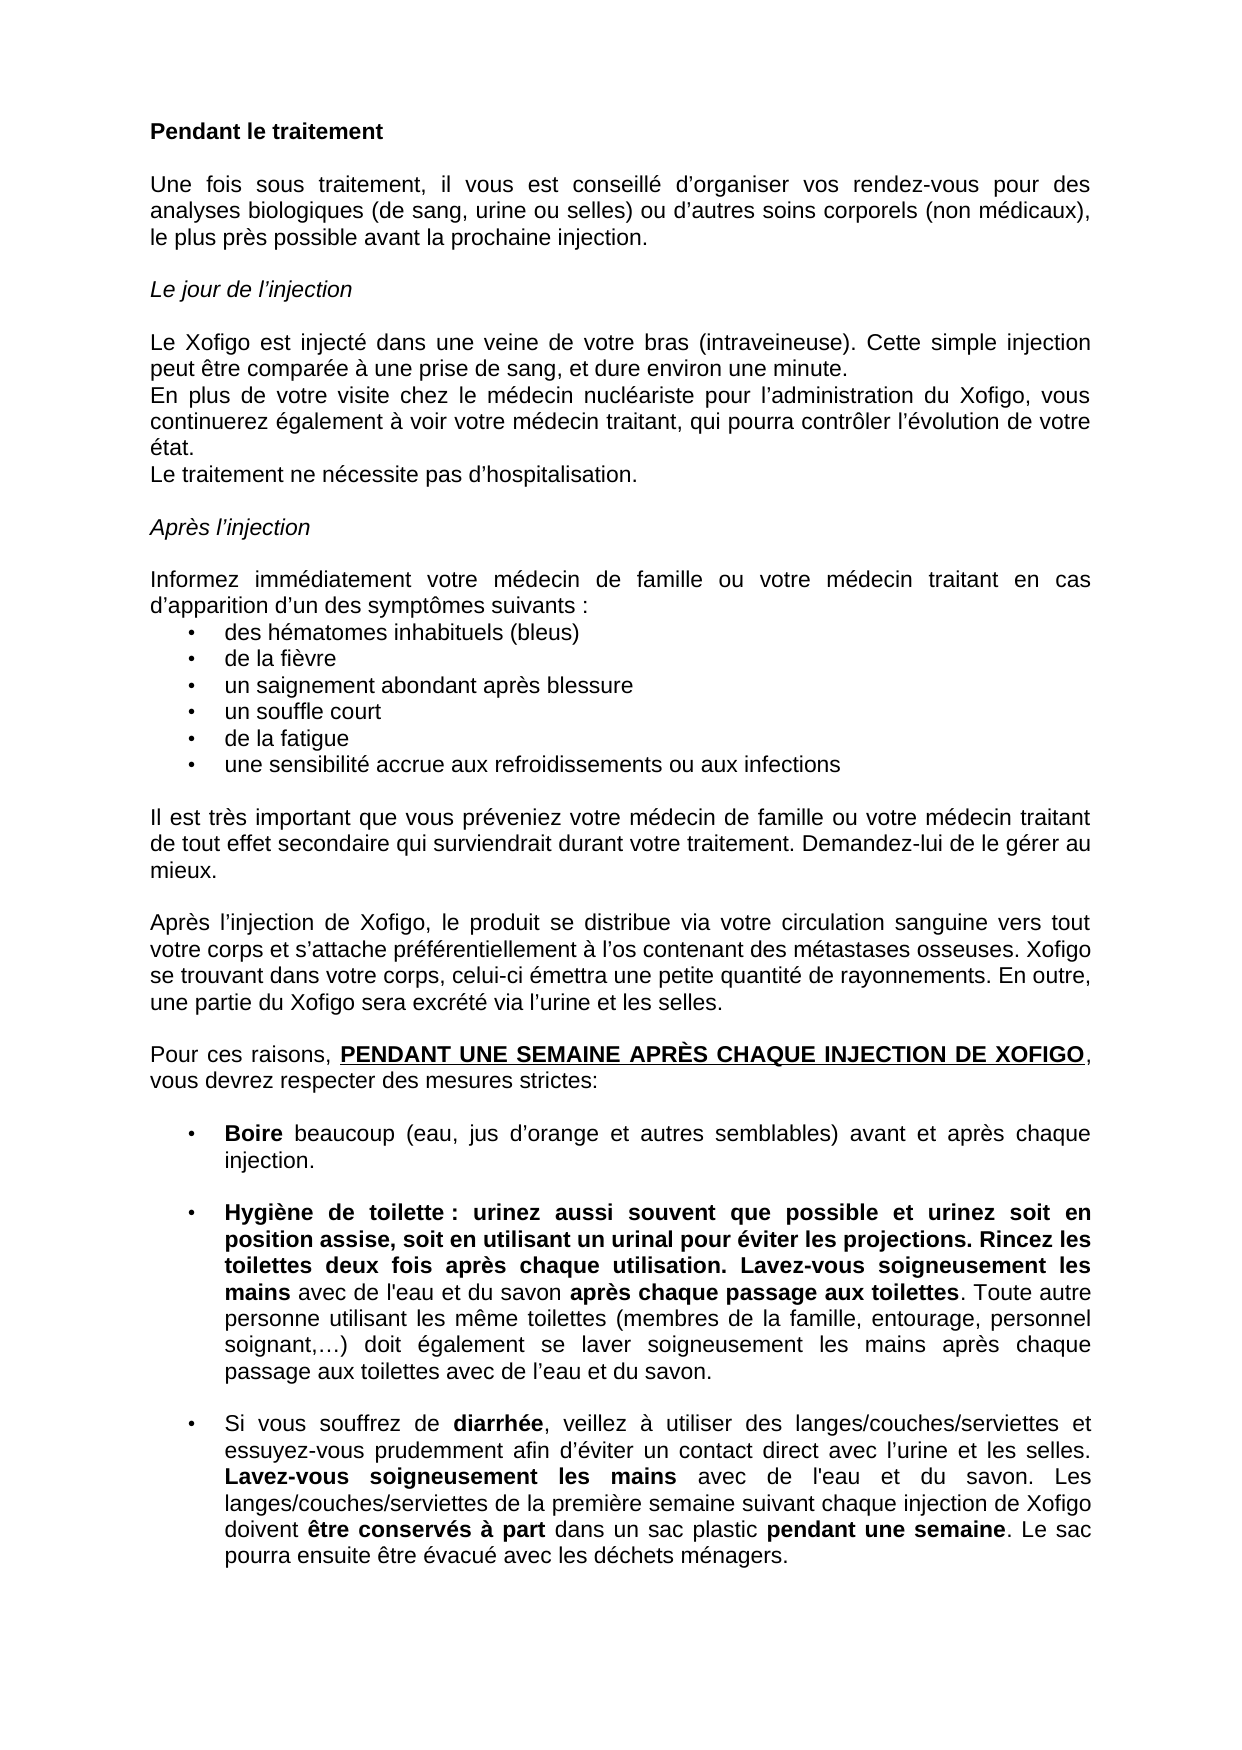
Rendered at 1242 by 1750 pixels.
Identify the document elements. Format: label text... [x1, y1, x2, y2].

text Après l’injection de Xofigo, le produit se distribue via votre circulation sanguine vers tout votre corps et s’attache préférentiellement à l’os contenant des métastases osseuses. Xofigo se trouvant dans votre corps, celui-ci émettra une petite quantité de rayonnements. En outre, une partie du Xofigo sera excrété via l’urine et les selles. [150, 909, 1092, 1015]
list Boire beaucoup (eau, jus d’orange et autres semblables) avant et après chaque injection. [187, 1120, 1092, 1173]
text En plus de votre visite chez le médecin nucléariste pour l’administration du Xofigo, vous continuerez également à voir votre médecin traitant, qui pourra contrôler l’évolution de votre état. [150, 382, 1092, 461]
list Hygiène de toilette : urinez aussi souvent que possible et urinez soit en position assise, soit en utilisant un urinal pour éviter les projections. Rincez les toilettes deux fois après chaque utilisation. Lavez-vous soigneusement les mains avec de l'eau et du savon après chaque passage aux toilettes. Toute autre personne utilisant les même toilettes (membres de la famille, entourage, personnel soignant,…) doit également se laver soigneusement les mains après chaque passage aux toilettes avec de l’eau et du savon. [187, 1199, 1092, 1384]
list un souffle court [187, 698, 1092, 725]
list des hématomes inhabituels (bleus) [187, 619, 1092, 645]
text Il est très important que vous préveniez votre médecin de famille ou votre médecin traitant de tout effet secondaire qui surviendrait durant votre traitement. Demandez-lui de le gérer au mieux. [150, 804, 1092, 883]
list Si vous souffrez de diarrhée, veillez à utiliser des langes/couches/serviettes et essuyez-vous prudemment afin d’éviter un contact direct avec l’urine et les selles. Lavez-vous soigneusement les mains avec de l'eau et du savon. Les langes/couches/serviettes de la première semaine suivant chaque injection de Xofigo doivent être conservés à part dans un sac plastic pendant une semaine. Le sac pourra ensuite être évacué avec les déchets ménagers. [187, 1410, 1092, 1568]
text Après l’injection [150, 513, 1092, 540]
list de la fatigue [187, 725, 1092, 751]
text Une fois sous traitement, il vous est conseillé d’organiser vos rendez-vous pour des analyses biologiques (de sang, urine ou selles) ou d’autres soins corporels (non médicaux), le plus près possible avant la prochaine injection. [150, 171, 1092, 250]
text Le Xofigo est injecté dans une veine de votre bras (intraveineuse). Cette simple injection peut être comparée à une prise de sang, et dure environ une minute. [150, 329, 1092, 382]
text Le jour de l’injection [150, 276, 1092, 303]
text Informez immédiatement votre médecin de famille ou votre médecin traitant en cas d’apparition d’un des symptômes suivants : [150, 566, 1092, 619]
list une sensibilité accrue aux refroidissements ou aux infections [187, 751, 1092, 778]
text Pendant le traitement [150, 118, 1092, 144]
list de la fièvre [187, 645, 1092, 672]
text Le traitement ne nécessite pas d’hospitalisation. [150, 461, 1092, 487]
list un saignement abondant après blessure [187, 672, 1092, 698]
text Pour ces raisons, pendant une semaine après chaque injection de Xofigo, vous devrez respecter des mesures strictes: [150, 1041, 1092, 1094]
